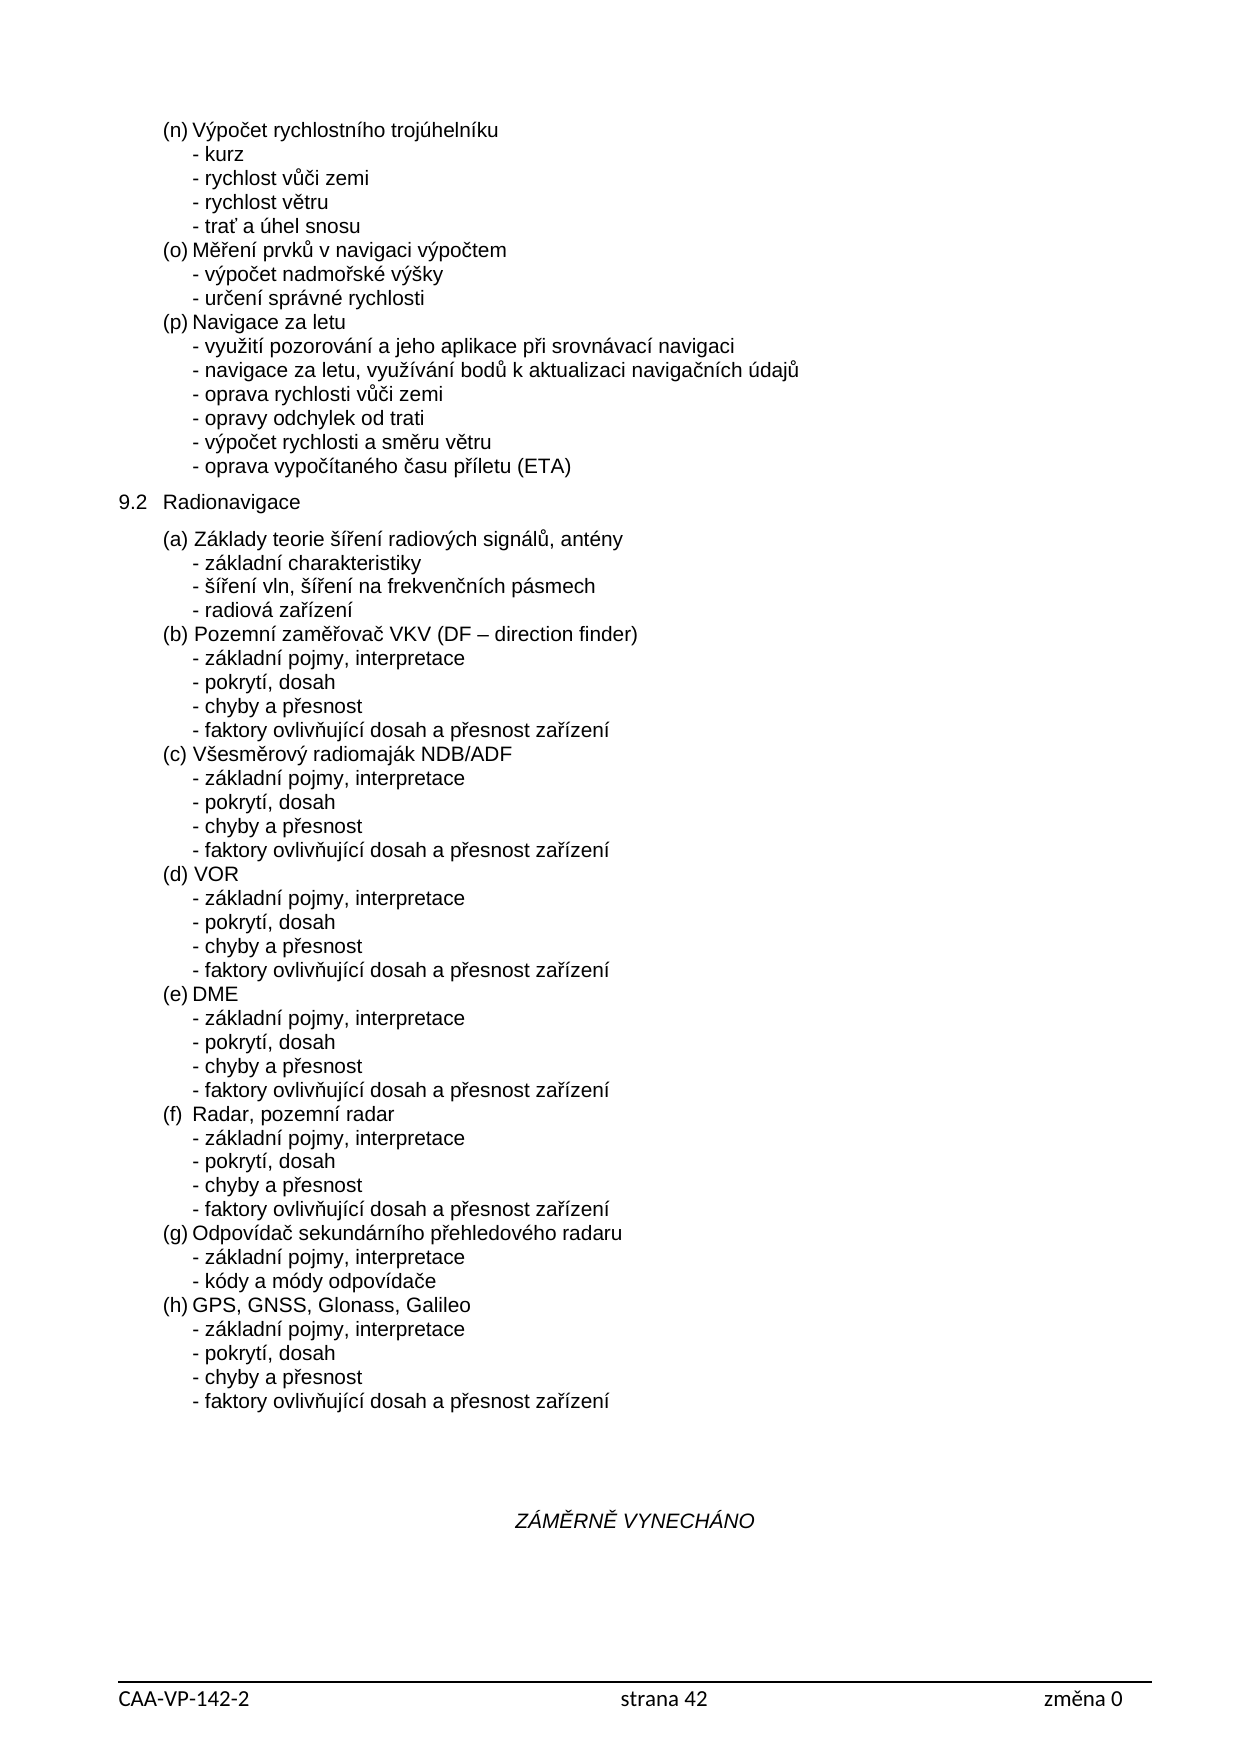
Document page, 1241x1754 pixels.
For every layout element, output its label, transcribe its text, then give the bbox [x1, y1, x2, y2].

text - chyby a přesnost [118, 694, 1152, 718]
text - kódy a módy odpovídače [118, 1269, 1152, 1293]
text - základní pojmy, interpretace [118, 886, 1152, 910]
text ZÁMĚRNĚ VYNECHÁNO [118, 1509, 1152, 1533]
text - základní pojmy, interpretace [118, 1006, 1152, 1029]
text - chyby a přesnost [118, 1053, 1152, 1077]
text - pokrytí, dosah [118, 1341, 1152, 1365]
text - faktory ovlivňující dosah a přesnost zařízení [118, 1077, 1152, 1101]
text - trať a úhel snosu [118, 214, 1152, 238]
text (p) Navigace za letu [118, 310, 1152, 334]
text - chyby a přesnost [118, 934, 1152, 958]
text - rychlost vůči zemi [118, 166, 1152, 190]
text (n) Výpočet rychlostního trojúhelníku [118, 118, 1152, 142]
text - radiová zařízení [118, 598, 1152, 622]
text - využití pozorování a jeho aplikace při srovnávací navigaci [118, 334, 1152, 358]
text (h) GPS, GNSS, Glonass, Galileo [118, 1293, 1152, 1317]
text - faktory ovlivňující dosah a přesnost zařízení [118, 1197, 1152, 1221]
text 9.2 Radionavigace [118, 490, 1152, 514]
text (b) Pozemní zaměřovač VKV (DF – direction finder) [118, 622, 1152, 646]
text (c) Všesměrový radiomaják NDB/ADF [118, 742, 1152, 766]
text - chyby a přesnost [118, 814, 1152, 838]
text - chyby a přesnost [118, 1173, 1152, 1197]
text - faktory ovlivňující dosah a přesnost zařízení [118, 838, 1152, 862]
text - faktory ovlivňující dosah a přesnost zařízení [118, 958, 1152, 982]
text (f) Radar, pozemní radar [118, 1101, 1152, 1125]
text - oprava vypočítaného času příletu (ETA) [118, 453, 1152, 477]
text - faktory ovlivňující dosah a přesnost zařízení [118, 1389, 1152, 1413]
text - pokrytí, dosah [118, 670, 1152, 694]
text - pokrytí, dosah [118, 910, 1152, 934]
text - základní pojmy, interpretace [118, 1125, 1152, 1149]
text (g) Odpovídač sekundárního přehledového radaru [118, 1221, 1152, 1245]
text (o) Měření prvků v navigaci výpočtem [118, 238, 1152, 262]
text - kurz [118, 142, 1152, 166]
text - výpočet rychlosti a směru větru [118, 429, 1152, 453]
text - základní pojmy, interpretace [118, 766, 1152, 790]
text - pokrytí, dosah [118, 1149, 1152, 1173]
text (e) DME [118, 982, 1152, 1006]
text - určení správné rychlosti [118, 286, 1152, 310]
text - pokrytí, dosah [118, 1029, 1152, 1053]
text - oprava rychlosti vůči zemi [118, 382, 1152, 406]
text - faktory ovlivňující dosah a přesnost zařízení [118, 718, 1152, 742]
text - opravy odchylek od trati [118, 406, 1152, 429]
text - základní pojmy, interpretace [118, 1317, 1152, 1341]
text - šíření vln, šíření na frekvenčních pásmech [118, 574, 1152, 598]
text - základní pojmy, interpretace [118, 646, 1152, 670]
text - pokrytí, dosah [118, 790, 1152, 814]
text - rychlost větru [118, 190, 1152, 214]
text - chyby a přesnost [118, 1365, 1152, 1389]
text (a) Základy teorie šíření radiových signálů, antény [118, 526, 1152, 550]
text - výpočet nadmořské výšky [118, 262, 1152, 286]
text - navigace za letu, využívání bodů k aktualizaci navigačních údajů [118, 358, 1152, 382]
text (d) VOR [118, 862, 1152, 886]
text - základní pojmy, interpretace [118, 1245, 1152, 1269]
text - základní charakteristiky [118, 550, 1152, 574]
